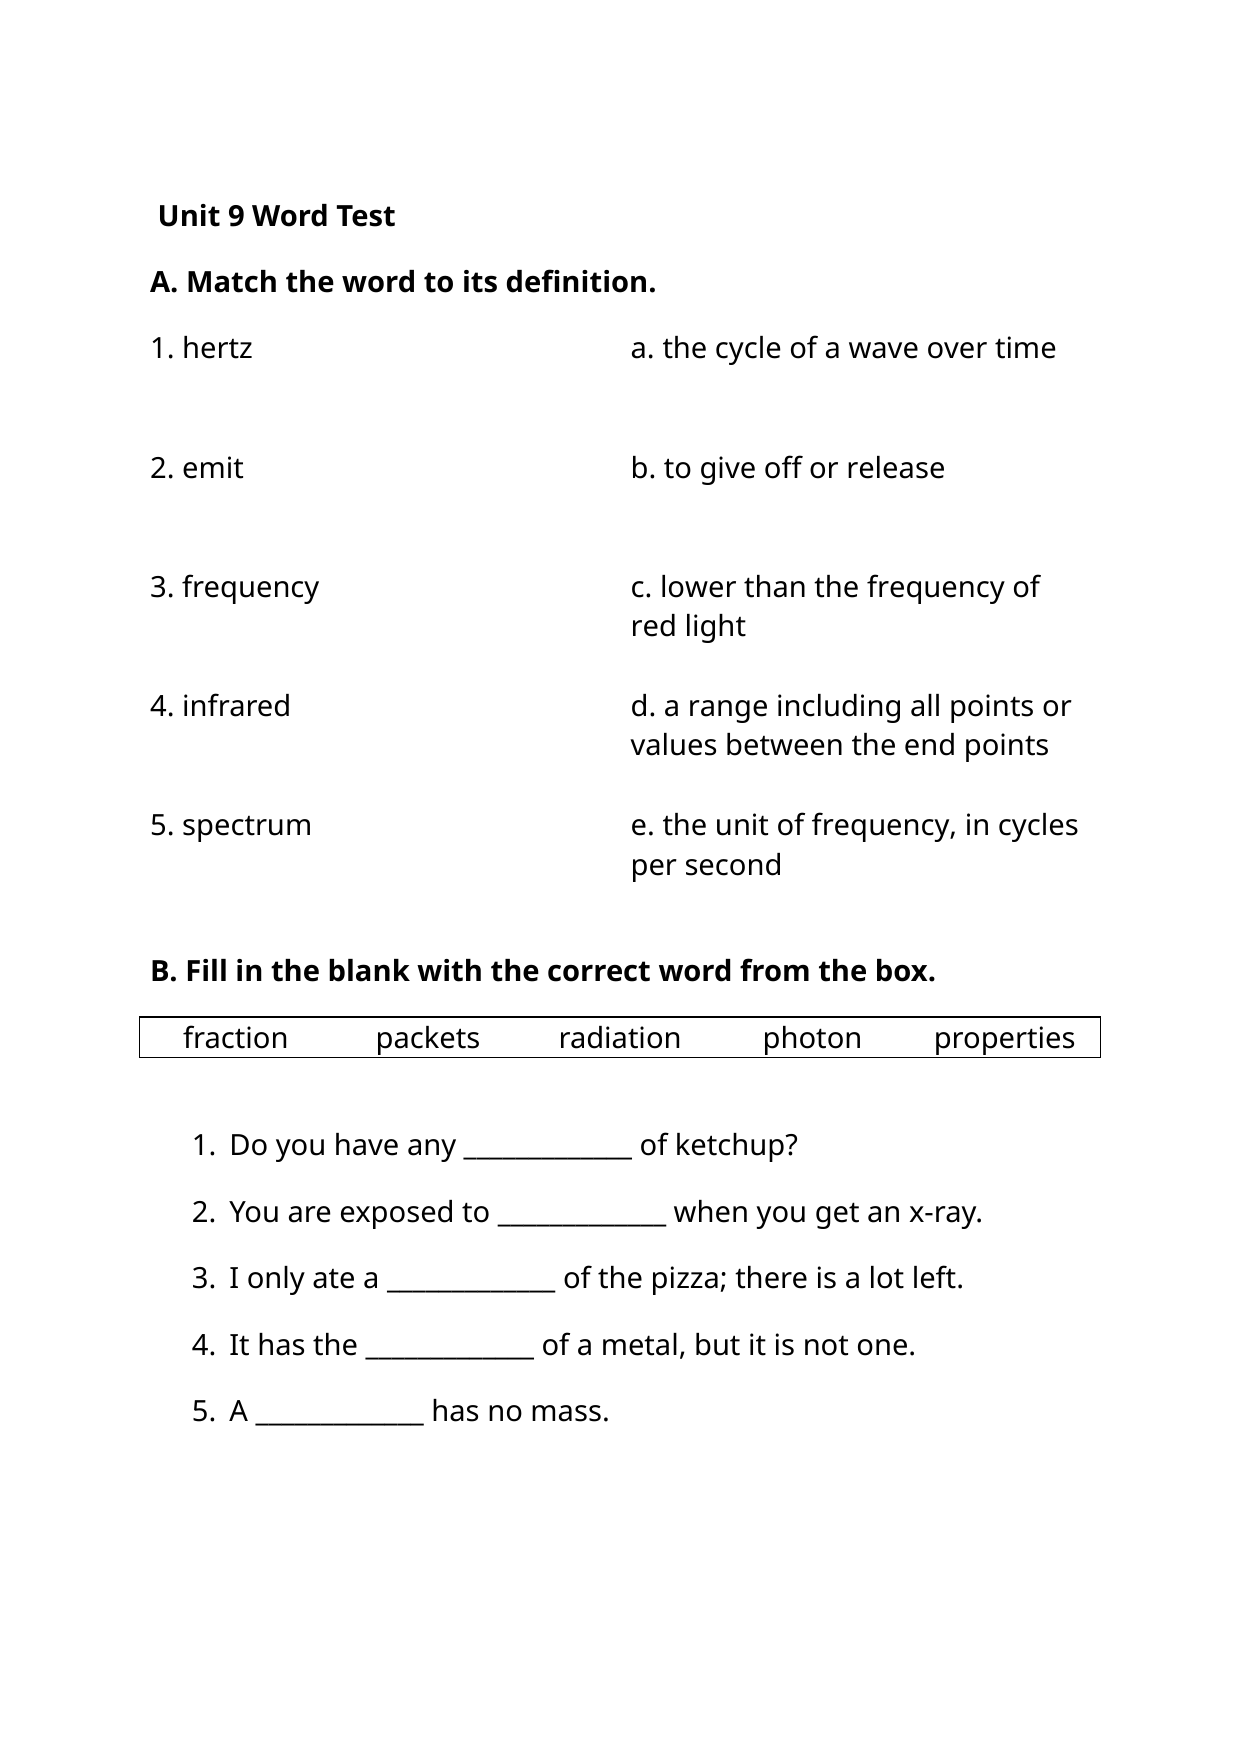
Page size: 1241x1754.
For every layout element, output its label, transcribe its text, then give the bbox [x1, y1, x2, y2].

list It has the _____________ of a metal, but it is not one. [192, 1324, 1090, 1364]
table_header properties [908, 1018, 1100, 1057]
table_header 1. hertz [139, 328, 619, 447]
list You are exposed to _____________ when you get an x-ray. [192, 1191, 1090, 1231]
list A _____________ has no mass. [192, 1390, 1090, 1430]
table_cell c. lower than the frequency of red light [619, 566, 1100, 685]
text Unit 9 Word Test [150, 195, 1090, 234]
table_cell b. to give off or release [619, 447, 1100, 566]
text B. Fill in the blank with the correct word from the box. [150, 950, 1090, 989]
table_cell d. a range including all points or values between the end points [619, 685, 1100, 804]
table_header photon [716, 1018, 908, 1057]
table_cell 5. spectrum [139, 804, 619, 883]
list Do you have any _____________ of ketchup? [192, 1124, 1090, 1164]
list I only ate a _____________ of the pizza; there is a lot left. [192, 1257, 1090, 1297]
table_cell 4. infrared [139, 685, 619, 804]
table_header a. the cycle of a wave over time [619, 328, 1100, 447]
table_header packets [332, 1018, 524, 1057]
table_header radiation [524, 1018, 716, 1057]
table_cell e. the unit of frequency, in cycles per second [619, 804, 1100, 883]
table_cell 2. emit [139, 447, 619, 566]
text A. Match the word to its definition. [150, 261, 1090, 301]
table_cell 3. frequency [139, 566, 619, 685]
table_header fraction [140, 1018, 332, 1057]
